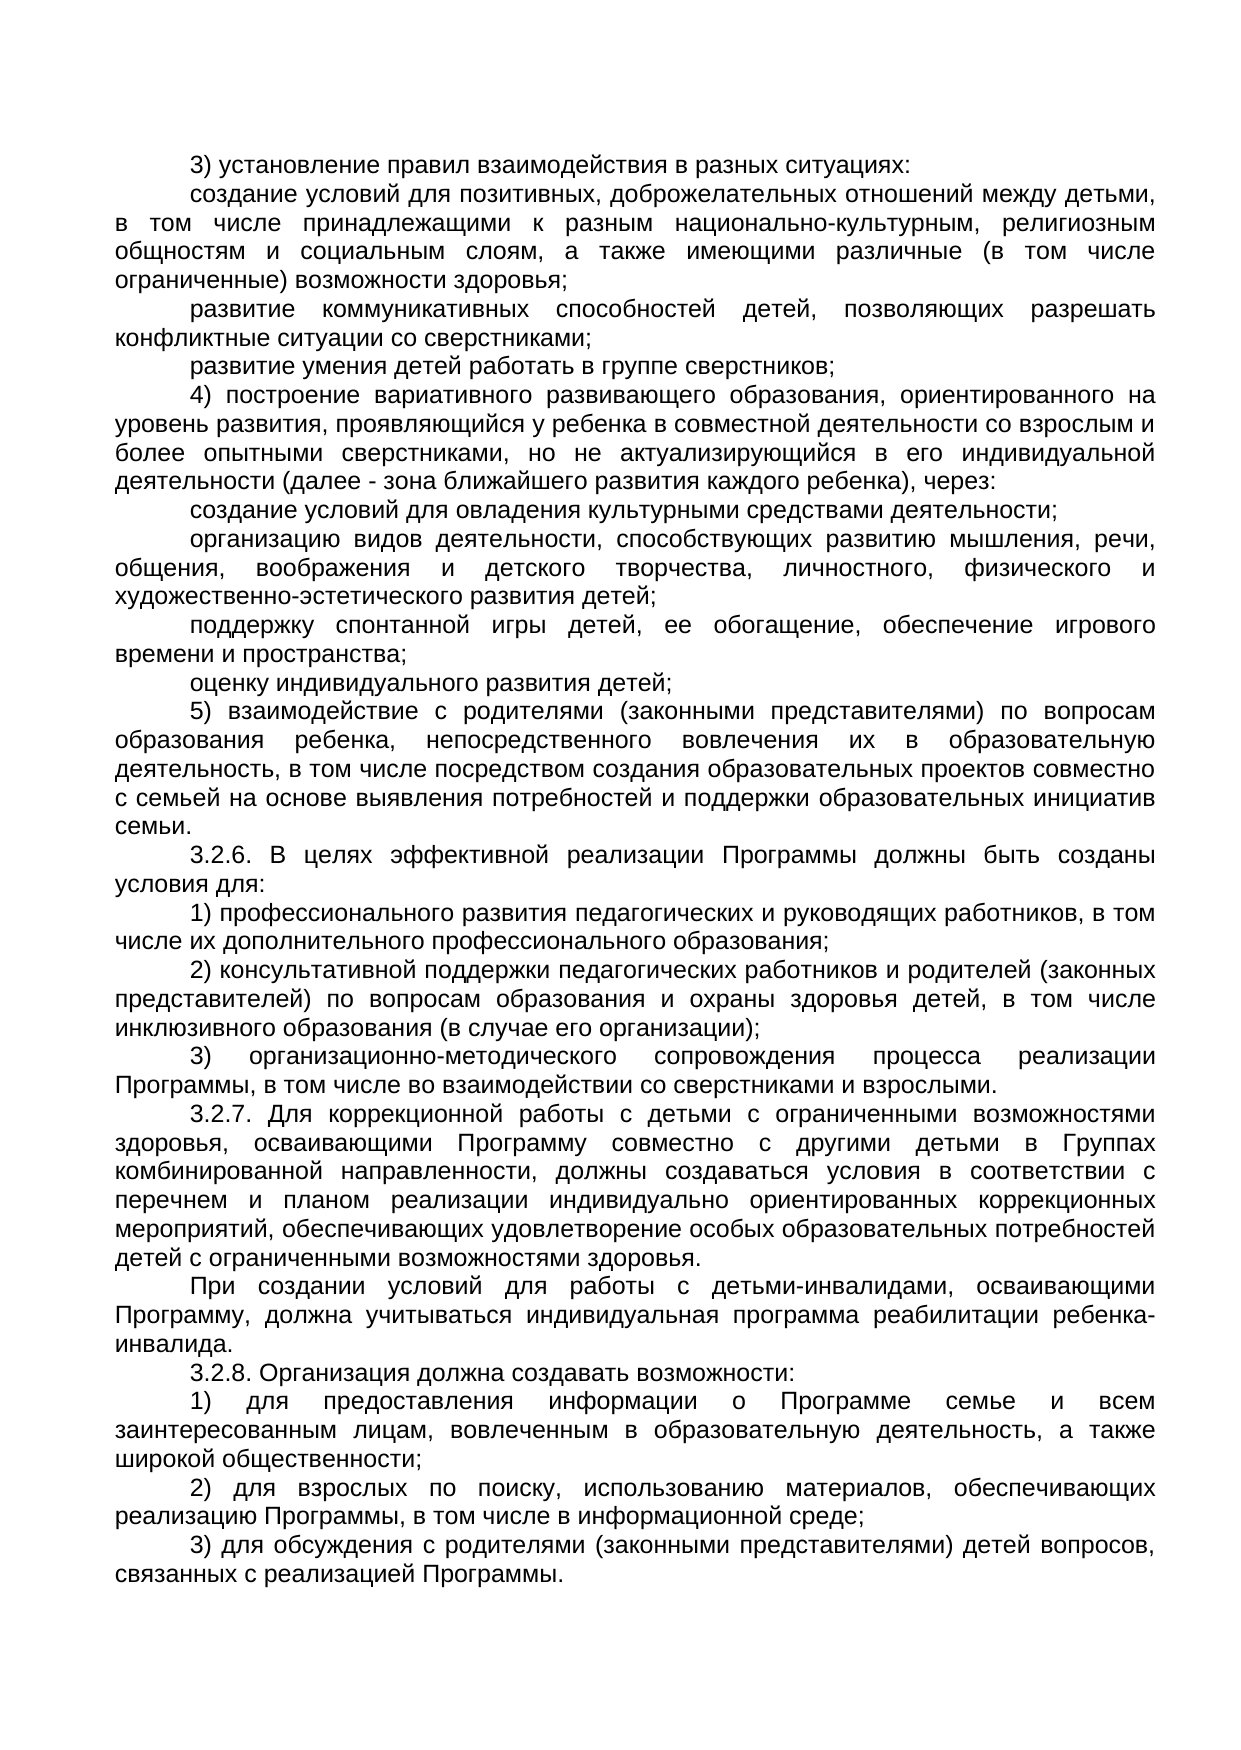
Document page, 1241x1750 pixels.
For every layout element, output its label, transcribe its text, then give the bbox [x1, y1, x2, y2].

text 1) профессионального развития педагогических и руководящих работников, в том числе их дополнительного профессионального образования; [114, 897, 1157, 955]
text 5) взаимодействие с родителями (законными представителями) по вопросам образования ребенка, непосредственного вовлечения их в образовательную деятельность, в том числе посредством создания образовательных проектов совместно с семьей на основе выявления потребностей и поддержки образовательных инициатив семьи. [114, 696, 1157, 840]
text 1) для предоставления информации о Программе семье и всем заинтересованным лицам, вовлеченным в образовательную деятельность, а также широкой общественности; [114, 1386, 1157, 1472]
text создание условий для позитивных, доброжелательных отношений между детьми, в том числе принадлежащими к разным национально-культурным, религиозным общностям и социальным слоям, а также имеющими различные (в том числе ограниченные) возможности здоровья; [114, 179, 1157, 294]
text 2) для взрослых по поиску, использованию материалов, обеспечивающих реализацию Программы, в том числе в информационной среде; [114, 1472, 1157, 1530]
text 4) построение вариативного развивающего образования, ориентированного на уровень развития, проявляющийся у ребенка в совместной деятельности со взрослым и более опытными сверстниками, но не актуализирующийся в его индивидуальной деятельности (далее - зона ближайшего развития каждого ребенка), через: [114, 380, 1157, 495]
text При создании условий для работы с детьми-инвалидами, осваивающими Программу, должна учитываться индивидуальная программа реабилитации ребенка-инвалида. [114, 1271, 1157, 1357]
text поддержку спонтанной игры детей, ее обогащение, обеспечение игрового времени и пространства; [114, 610, 1157, 667]
text 3) установление правил взаимодействия в разных ситуациях: [114, 150, 1157, 179]
text развитие умения детей работать в группе сверстников; [114, 351, 1157, 380]
text 2) консультативной поддержки педагогических работников и родителей (законных представителей) по вопросам образования и охраны здоровья детей, в том числе инклюзивного образования (в случае его организации); [114, 955, 1157, 1041]
text 3) организационно-методического сопровождения процесса реализации Программы, в том числе во взаимодействии со сверстниками и взрослыми. [114, 1041, 1157, 1099]
text 3.2.7. Для коррекционной работы с детьми с ограниченными возможностями здоровья, осваивающими Программу совместно с другими детьми в Группах комбинированной направленности, должны создаваться условия в соответствии с перечнем и планом реализации индивидуально ориентированных коррекционных мероприятий, обеспечивающих удовлетворение особых образовательных потребностей детей с ограниченными возможностями здоровья. [114, 1099, 1157, 1271]
text 3.2.6. В целях эффективной реализации Программы должны быть созданы условия для: [114, 840, 1157, 897]
text создание условий для овладения культурными средствами деятельности; [114, 495, 1157, 524]
text организацию видов деятельности, способствующих развитию мышления, речи, общения, воображения и детского творчества, личностного, физического и художественно-эстетического развития детей; [114, 524, 1157, 610]
text 3) для обсуждения с родителями (законными представителями) детей вопросов, связанных с реализацией Программы. [114, 1530, 1157, 1587]
text оценку индивидуального развития детей; [114, 667, 1157, 696]
text 3.2.8. Организация должна создавать возможности: [114, 1357, 1157, 1386]
text развитие коммуникативных способностей детей, позволяющих разрешать конфликтные ситуации со сверстниками; [114, 294, 1157, 351]
